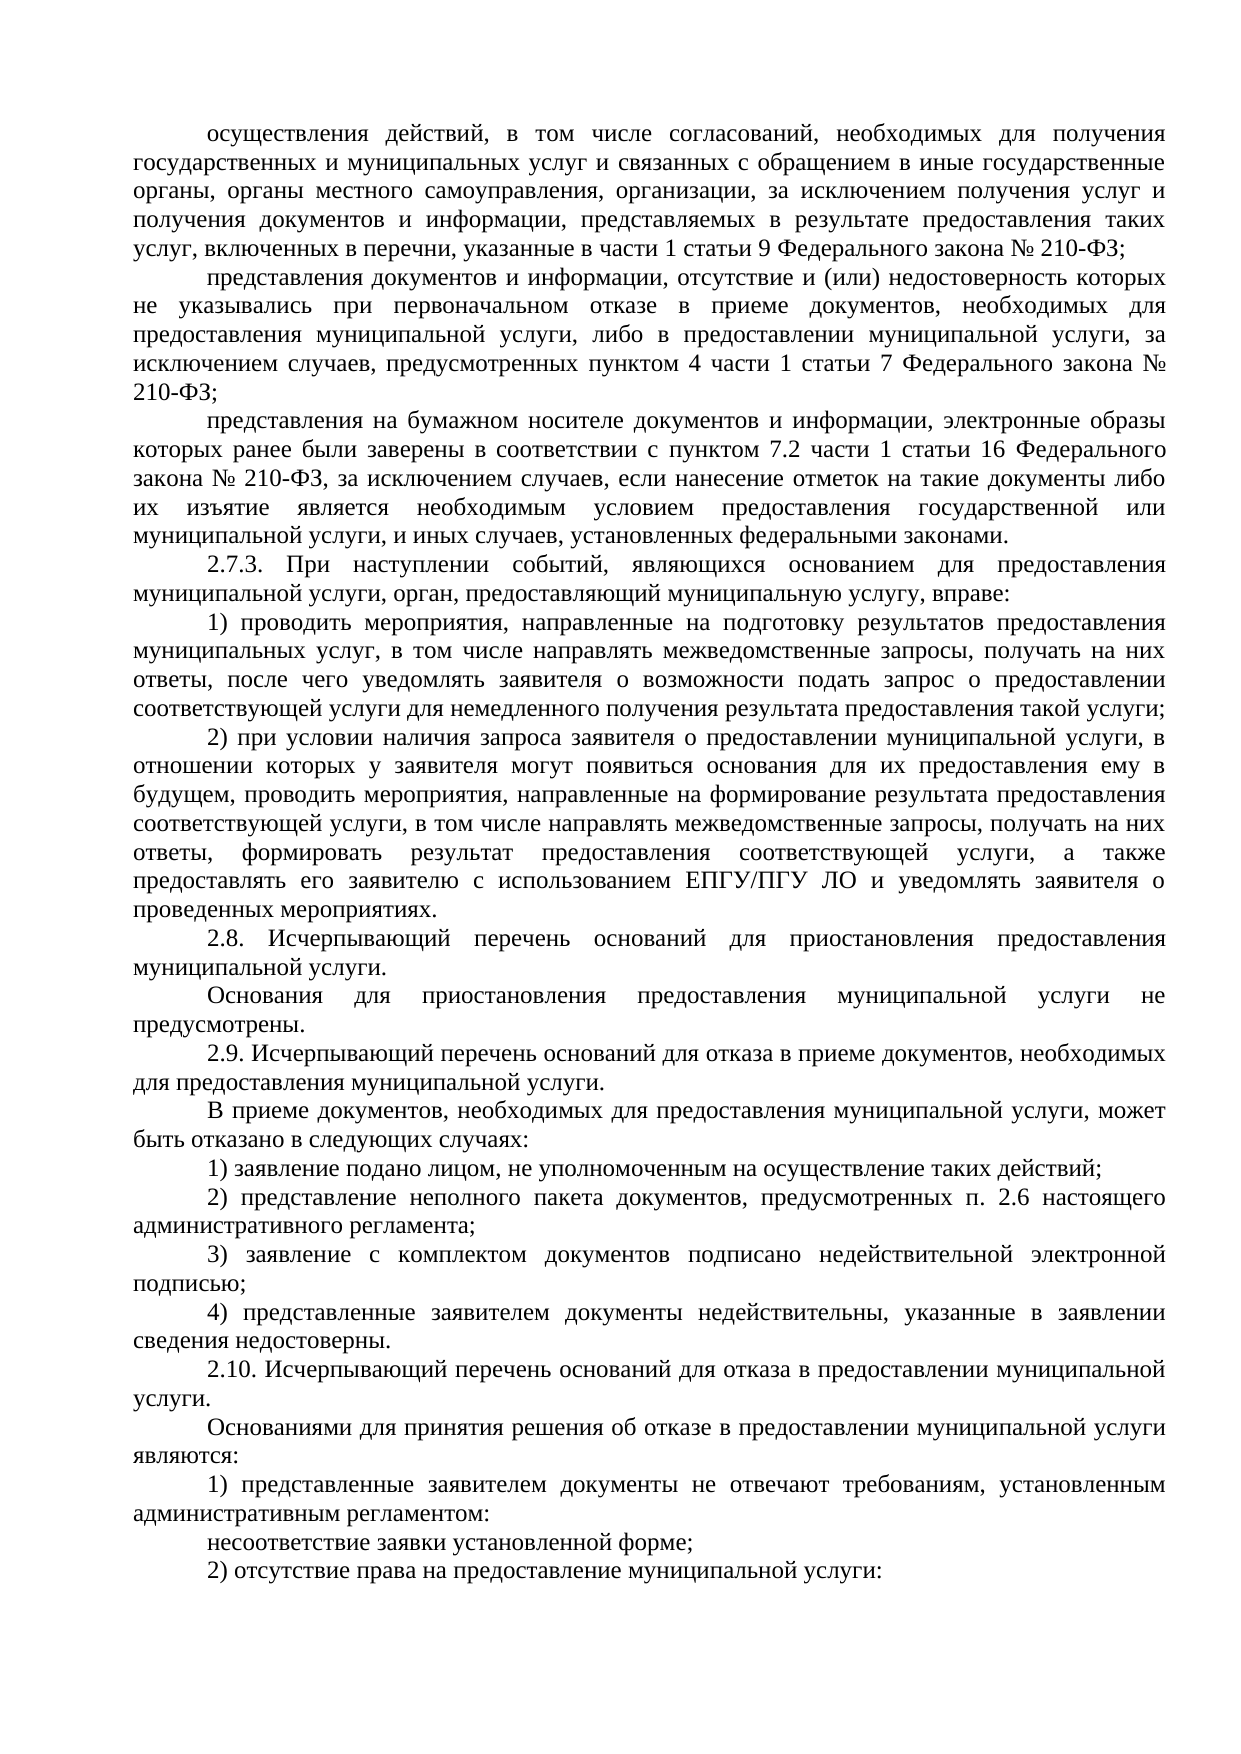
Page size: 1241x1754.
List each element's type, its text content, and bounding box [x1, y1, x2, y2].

text 1) заявление подано лицом, не уполномоченным на осуществление таких действий; [133, 1153, 1167, 1182]
text 3) заявление с комплектом документов подписано недействительной электронной подписью; [133, 1239, 1167, 1297]
text 2.9. Исчерпывающий перечень оснований для отказа в приеме документов, необходимых для предоставления муниципальной услуги. [133, 1038, 1167, 1096]
text 2) отсутствие права на предоставление муниципальной услуги: [133, 1556, 1167, 1584]
text 2) при условии наличия запроса заявителя о предоставлении муниципальной услуги, в отношении которых у заявителя могут появиться основания для их предоставления ему в будущем, проводить мероприятия, направленные на формирование результата предоставления соответствующей услуги, в том числе направлять межведомственные запросы, получать на них ответы, формировать результат предоставления соответствующей услуги, а также предоставлять его заявителю с использованием ЕПГУ/ПГУ ЛО и уведомлять заявителя о проведенных мероприятиях. [133, 722, 1167, 923]
text представления документов и информации, отсутствие и (или) недостоверность которых не указывались при первоначальном отказе в приеме документов, необходимых для предоставления муниципальной услуги, либо в предоставлении муниципальной услуги, за исключением случаев, предусмотренных пунктом 4 части 1 статьи 7 Федерального закона № 210-ФЗ; [133, 262, 1167, 406]
text 1) представленные заявителем документы не отвечают требованиям, установленным административным регламентом: [133, 1469, 1167, 1527]
text В приеме документов, необходимых для предоставления муниципальной услуги, может быть отказано в следующих случаях: [133, 1096, 1167, 1153]
text 2.10. Исчерпывающий перечень оснований для отказа в предоставлении муниципальной услуги. [133, 1354, 1167, 1412]
text 1) проводить мероприятия, направленные на подготовку результатов предоставления муниципальных услуг, в том числе направлять межведомственные запросы, получать на них ответы, после чего уведомлять заявителя о возможности подать запрос о предоставлении соответствующей услуги для немедленного получения результата предоставления такой услуги; [133, 607, 1167, 722]
text представления на бумажном носителе документов и информации, электронные образы которых ранее были заверены в соответствии с пунктом 7.2 части 1 статьи 16 Федерального закона № 210-ФЗ, за исключением случаев, если нанесение отметок на такие документы либо их изъятие является необходимым условием предоставления государственной или муниципальной услуги, и иных случаев, установленных федеральными законами. [133, 406, 1167, 549]
text осуществления действий, в том числе согласований, необходимых для получения государственных и муниципальных услуг и связанных с обращением в иные государственные органы, органы местного самоуправления, организации, за исключением получения услуг и получения документов и информации, представляемых в результате предоставления таких услуг, включенных в перечни, указанные в части 1 статьи 9 Федерального закона № 210-ФЗ; [133, 118, 1167, 262]
text 4) представленные заявителем документы недействительны, указанные в заявлении сведения недостоверны. [133, 1297, 1167, 1354]
text Основания для приостановления предоставления муниципальной услуги не предусмотрены. [133, 981, 1167, 1038]
text несоответствие заявки установленной форме; [133, 1527, 1167, 1556]
text 2.8. Исчерпывающий перечень оснований для приостановления предоставления муниципальной услуги. [133, 923, 1167, 981]
text 2) представление неполного пакета документов, предусмотренных п. 2.6 настоящего административного регламента; [133, 1182, 1167, 1239]
text 2.7.3. При наступлении событий, являющихся основанием для предоставления муниципальной услуги, орган, предоставляющий муниципальную услугу, вправе: [133, 549, 1167, 607]
text Основаниями для принятия решения об отказе в предоставлении муниципальной услуги являются: [133, 1412, 1167, 1469]
